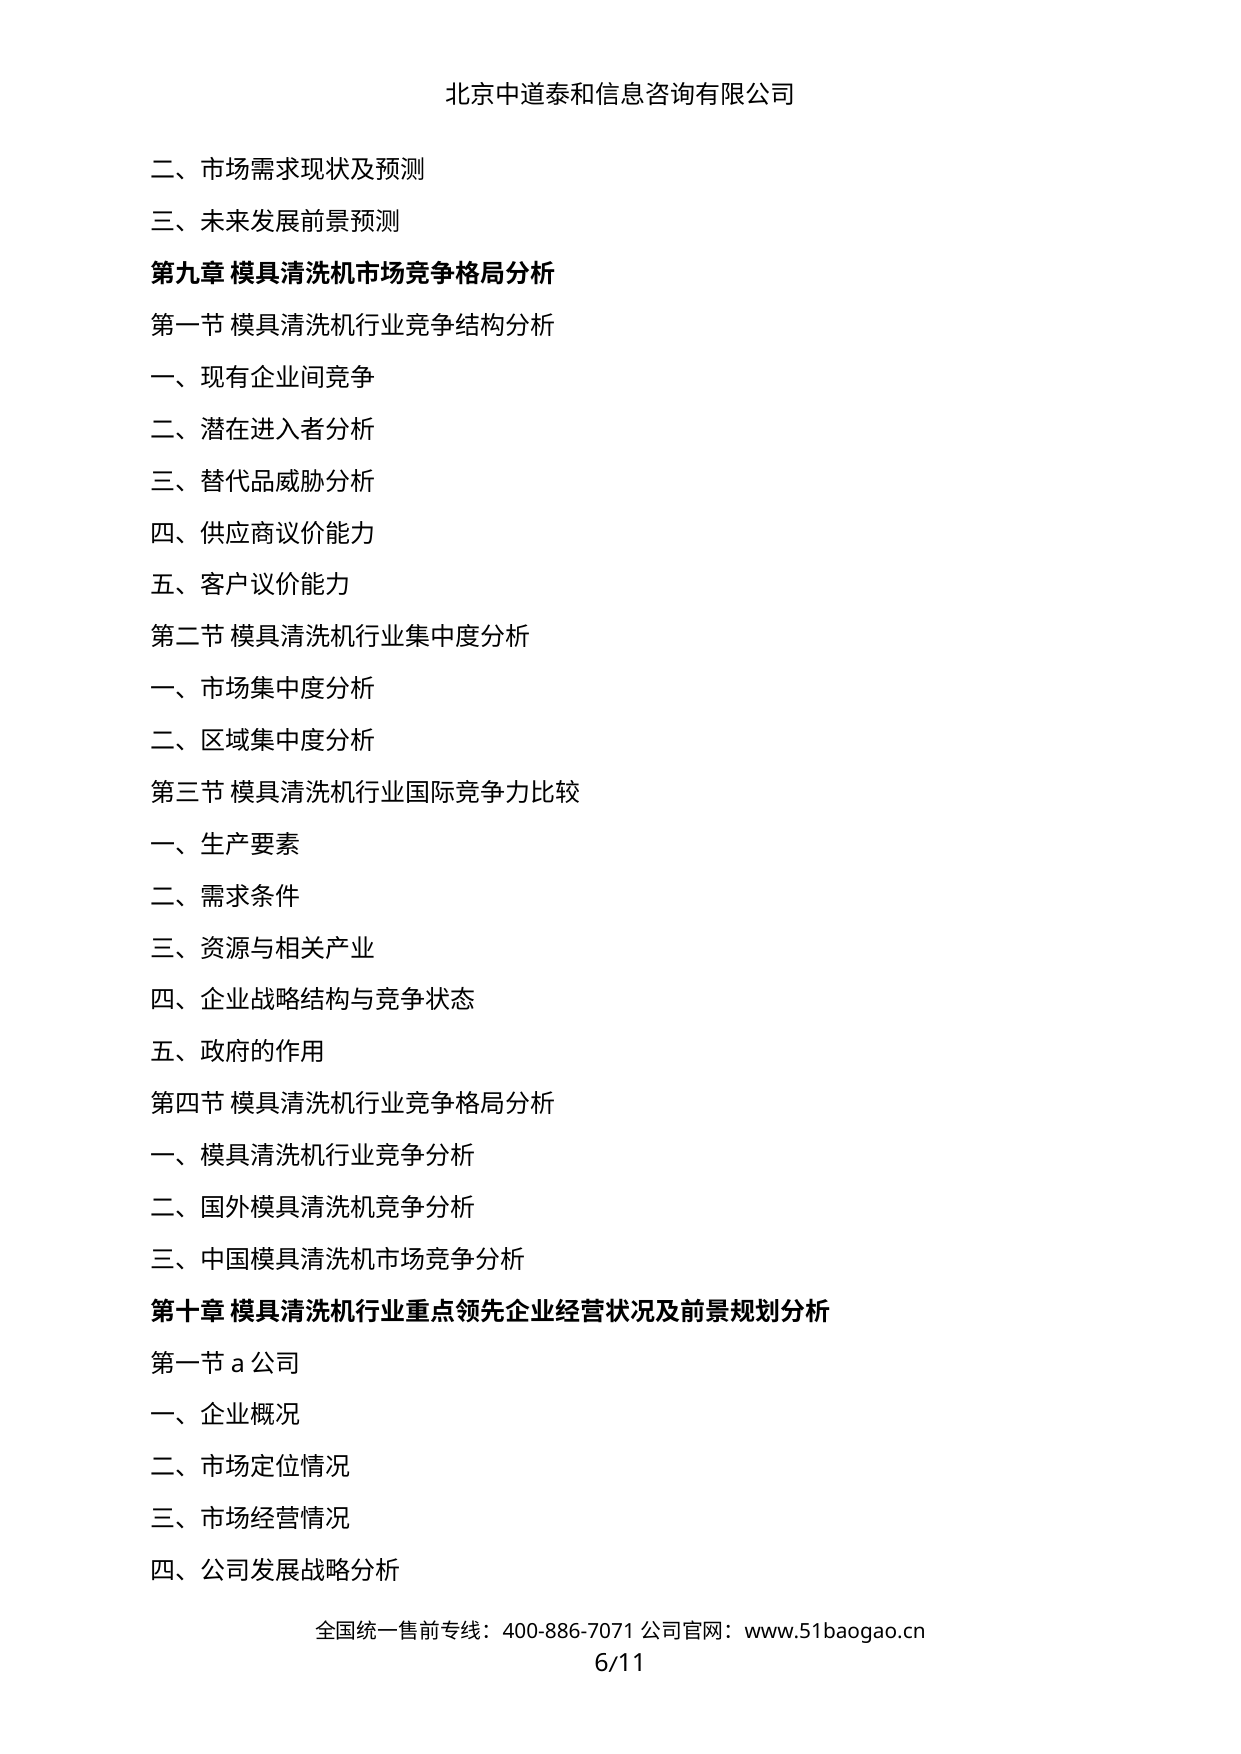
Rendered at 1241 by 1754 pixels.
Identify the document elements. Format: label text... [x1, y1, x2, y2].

text 五、客户议价能力 [150, 565, 1090, 601]
text 第四节 模具清洗机行业竞争格局分析 [150, 1084, 1090, 1120]
text 一、生产要素 [150, 824, 1090, 861]
text 二、国外模具清洗机竞争分析 [150, 1187, 1090, 1224]
text 第十章 模具清洗机行业重点领先企业经营状况及前景规划分析 [150, 1291, 1090, 1327]
text 四、公司发展战略分析 [150, 1551, 1090, 1587]
text 四、企业战略结构与竞争状态 [150, 980, 1090, 1016]
text 二、潜在进入者分析 [150, 409, 1090, 446]
text 二、市场需求现状及预测 [150, 150, 1090, 186]
text 一、企业概况 [150, 1395, 1090, 1431]
text 第一节 模具清洗机行业竞争结构分析 [150, 306, 1090, 342]
text 四、供应商议价能力 [150, 513, 1090, 549]
text 第九章 模具清洗机市场竞争格局分析 [150, 254, 1090, 290]
text 一、模具清洗机行业竞争分析 [150, 1136, 1090, 1172]
text 第二节 模具清洗机行业集中度分析 [150, 617, 1090, 653]
text 三、未来发展前景预测 [150, 202, 1090, 238]
text 五、政府的作用 [150, 1032, 1090, 1068]
text 三、资源与相关产业 [150, 928, 1090, 964]
text 第一节 a公司 [150, 1343, 1090, 1379]
text 一、市场集中度分析 [150, 669, 1090, 705]
text 二、市场定位情况 [150, 1447, 1090, 1483]
text 第三节 模具清洗机行业国际竞争力比较 [150, 772, 1090, 809]
text 一、现有企业间竞争 [150, 357, 1090, 394]
text 二、区域集中度分析 [150, 721, 1090, 757]
text 二、需求条件 [150, 876, 1090, 912]
text 三、市场经营情况 [150, 1499, 1090, 1535]
text 三、替代品威胁分析 [150, 461, 1090, 497]
text 三、中国模具清洗机市场竞争分析 [150, 1239, 1090, 1276]
